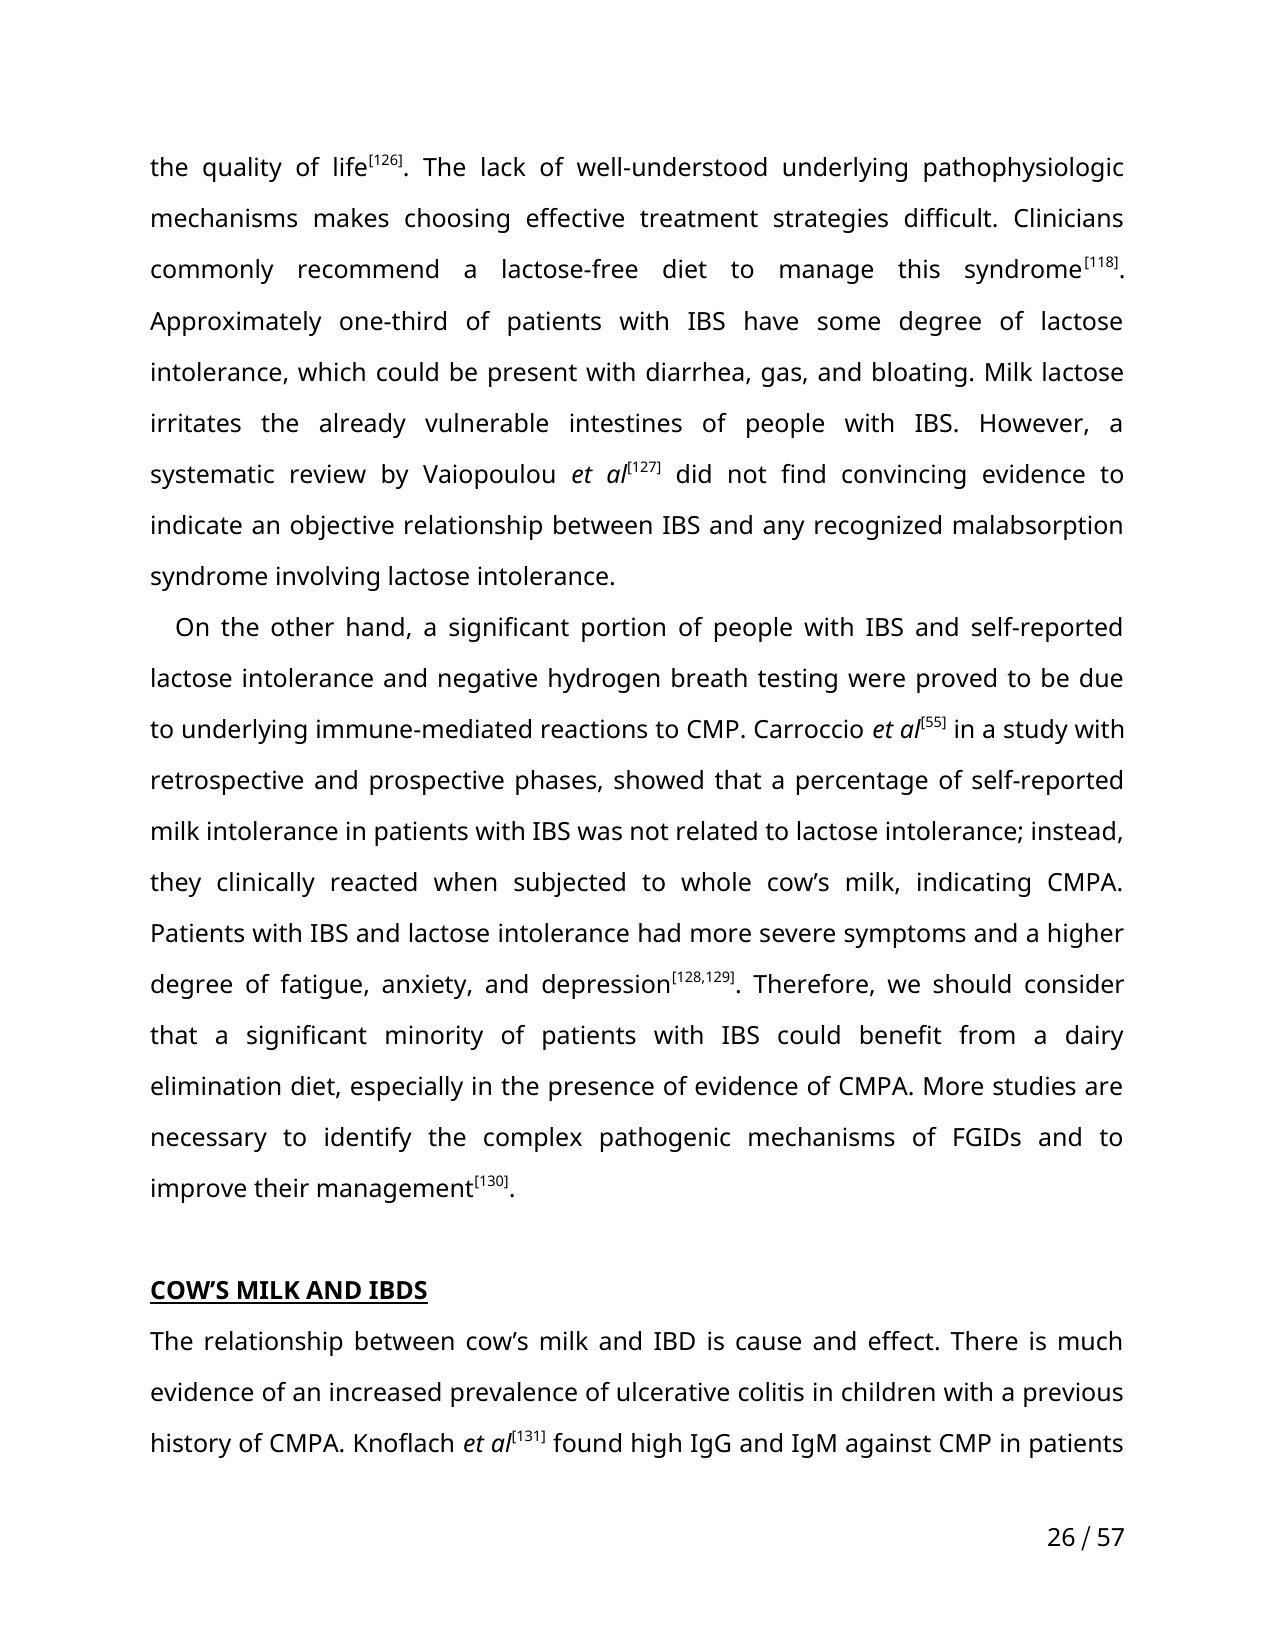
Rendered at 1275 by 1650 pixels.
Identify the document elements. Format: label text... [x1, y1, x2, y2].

text COW’S MILK AND IBDS [150, 1273, 1125, 1307]
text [150, 1324, 1125, 1460]
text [150, 150, 1125, 592]
text On the other hand, a significant portion of people with IBS and self-reported lactose intolerance and negative hydrogen breath testing were proved to be due to underlying immune-mediated reactions to CMP. Carroccio et al[55] in a study with retrospective and prospective phases, showed that a percentage of self-reported milk intolerance in patients with IBS was not related to lactose intolerance; instead, they clinically reacted when subjected to whole cow’s milk, indicating CMPA. Patients with IBS and lactose intolerance had more severe symptoms and a higher degree of fatigue, anxiety, and depression[128,129]. Therefore, we should consider that a significant minority of patients with IBS could benefit from a dairy elimination diet, especially in the presence of evidence of CMPA. More studies are necessary to identify the complex pathogenic mechanisms of FGIDs and to improve their management[130]. [150, 609, 1125, 1205]
